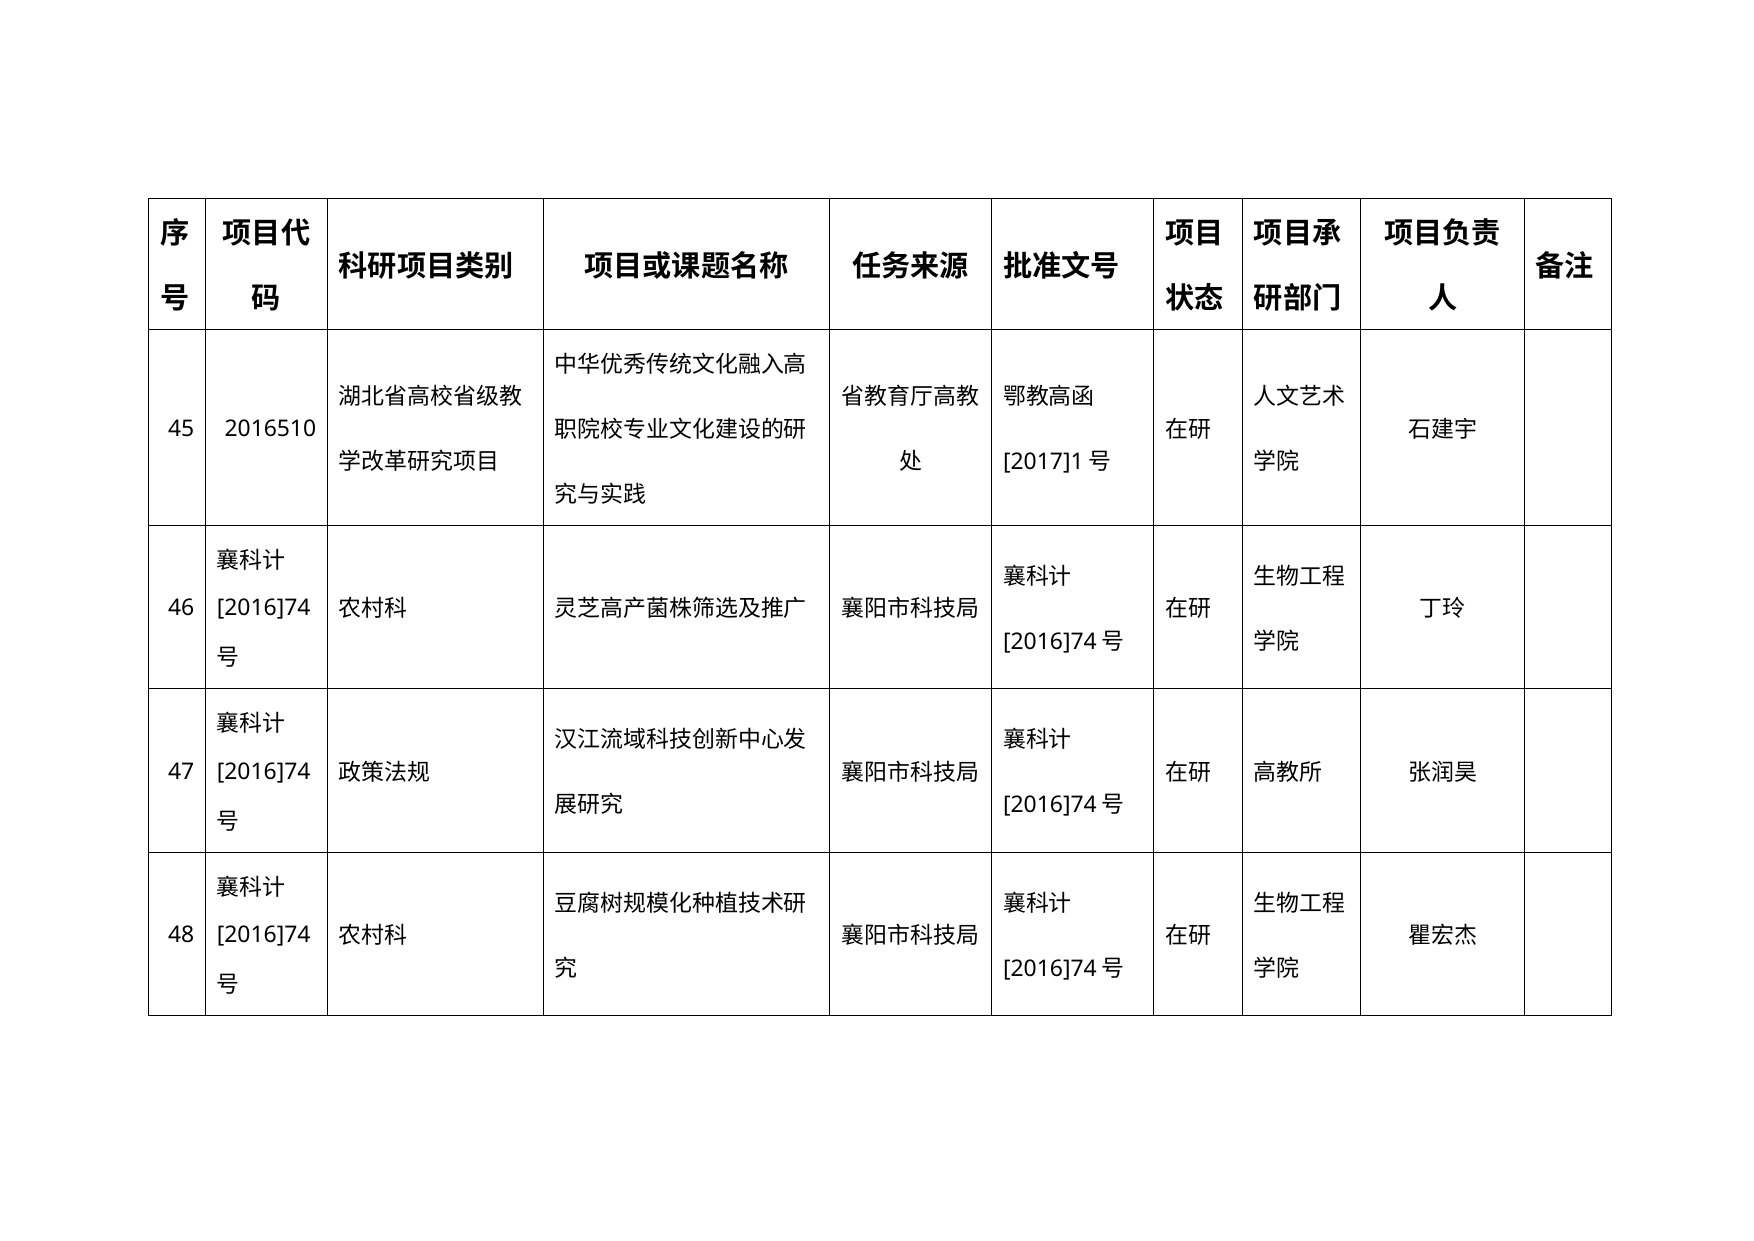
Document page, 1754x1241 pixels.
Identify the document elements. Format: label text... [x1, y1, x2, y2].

table_header 备注 [1525, 199, 1611, 329]
table_cell 45 [149, 330, 205, 525]
table_header 项目承研部门 [1243, 199, 1360, 329]
table_header 项目或课题名称 [544, 199, 829, 329]
table_cell 襄科计[2016]74号 [992, 689, 1153, 852]
table_cell 在研 [1154, 689, 1242, 852]
table_cell 人文艺术学院 [1243, 330, 1360, 525]
table_cell 襄科计[2016]74号 [206, 853, 327, 1015]
table_cell 高教所 [1243, 689, 1360, 852]
table_cell 丁玲 [1361, 526, 1524, 688]
table_cell [1525, 853, 1611, 1015]
table_cell [1525, 526, 1611, 688]
table_cell 襄科计[2016]74号 [206, 689, 327, 852]
table_cell 生物工程学院 [1243, 853, 1360, 1015]
table_cell 襄科计[2016]74号 [992, 853, 1153, 1015]
table_header 项目代码 [206, 199, 327, 329]
table_cell 豆腐树规模化种植技术研究 [544, 853, 829, 1015]
table_cell 汉江流域科技创新中心发展研究 [544, 689, 829, 852]
table_cell 襄阳市科技局 [830, 689, 991, 852]
table_header 项目负责人 [1361, 199, 1524, 329]
table_cell 鄂教高函[2017]1号 [992, 330, 1153, 525]
table_cell [1525, 330, 1611, 525]
table_cell 襄科计[2016]74号 [992, 526, 1153, 688]
table_cell 农村科 [328, 853, 543, 1015]
table_cell 2016510 [206, 330, 327, 525]
table_cell 中华优秀传统文化融入高职院校专业文化建设的研究与实践 [544, 330, 829, 525]
table_cell 石建宇 [1361, 330, 1524, 525]
table_cell 张润昊 [1361, 689, 1524, 852]
table_cell 在研 [1154, 526, 1242, 688]
table_cell [1525, 689, 1611, 852]
table_cell 47 [149, 689, 205, 852]
table_header 批准文号 [992, 199, 1153, 329]
table_header 任务来源 [830, 199, 991, 329]
table_cell 灵芝高产菌株筛选及推广 [544, 526, 829, 688]
table_header 项目状态 [1154, 199, 1242, 329]
table_cell 襄阳市科技局 [830, 526, 991, 688]
table_cell 在研 [1154, 330, 1242, 525]
table_header 序号 [149, 199, 205, 329]
table_cell 襄科计[2016]74号 [206, 526, 327, 688]
table_cell 生物工程学院 [1243, 526, 1360, 688]
table_cell 襄阳市科技局 [830, 853, 991, 1015]
table_cell 政策法规 [328, 689, 543, 852]
table_cell 农村科 [328, 526, 543, 688]
table_cell 在研 [1154, 853, 1242, 1015]
table_cell 省教育厅高教处 [830, 330, 991, 525]
table_cell 48 [149, 853, 205, 1015]
table_cell 瞿宏杰 [1361, 853, 1524, 1015]
table_header 科研项目类别 [328, 199, 543, 329]
table_cell 湖北省高校省级教学改革研究项目 [328, 330, 543, 525]
table_cell 46 [149, 526, 205, 688]
